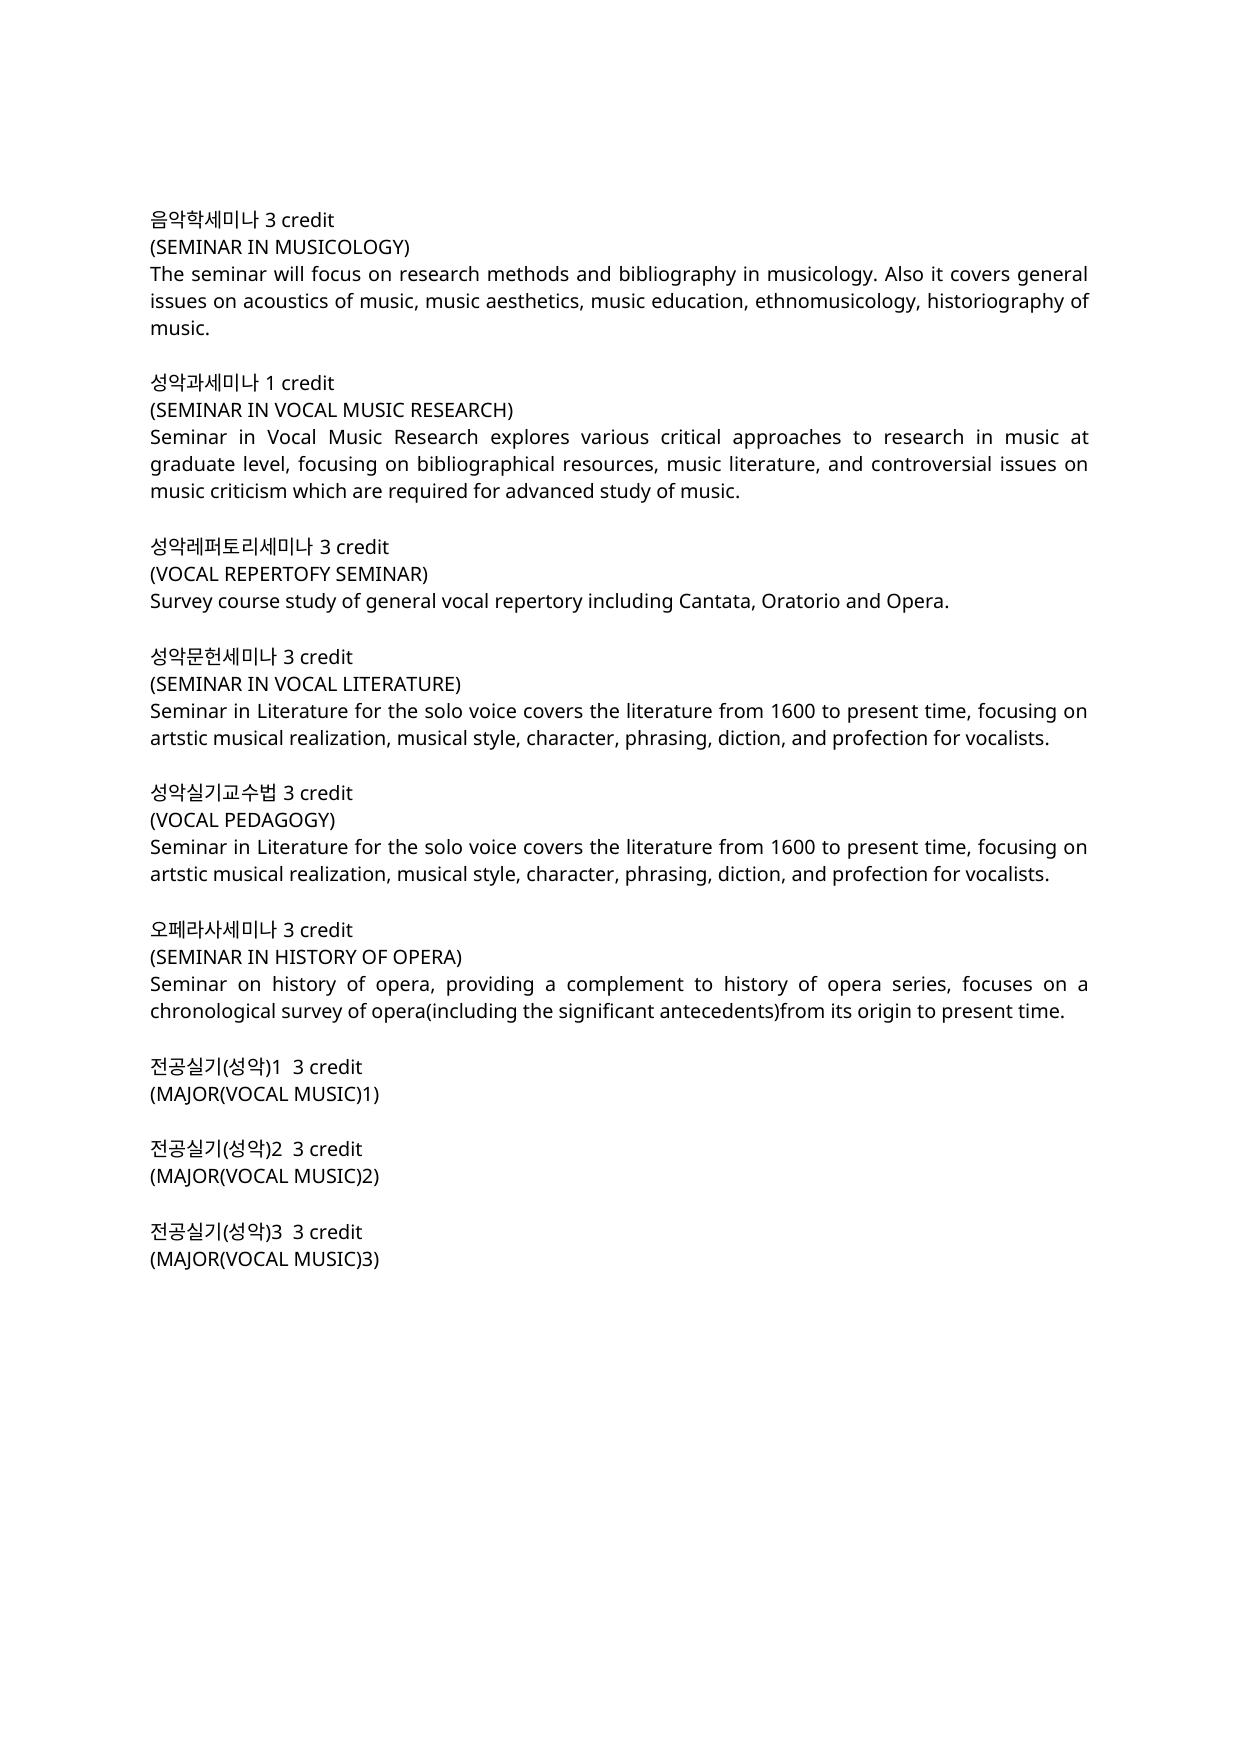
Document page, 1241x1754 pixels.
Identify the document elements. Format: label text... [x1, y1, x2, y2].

text (SEMINAR IN VOCAL LITERATURE) [150, 670, 1090, 697]
text The seminar will focus on research methods and bibliography in musicology. Also it covers general issues on acoustics of music, music aesthetics, music education, ethnomusicology, historiography of music. [150, 260, 1090, 341]
text 성악레퍼토리세미나 3 credit [150, 531, 1090, 560]
text 전공실기(성악)2 3 credit [150, 1134, 1090, 1163]
text 음악학세미나 3 credit [150, 204, 1090, 233]
text (SEMINAR IN VOCAL MUSIC RESEARCH) [150, 397, 1090, 423]
text (SEMINAR IN MUSICOLOGY) [150, 233, 1090, 260]
text (MAJOR(VOCAL MUSIC)1) [150, 1080, 1090, 1107]
text (MAJOR(VOCAL MUSIC)2) [150, 1163, 1090, 1189]
text 오페라사세미나 3 credit [150, 914, 1090, 943]
text 성악실기교수법 3 credit [150, 778, 1090, 807]
text Seminar in Vocal Music Research explores various critical approaches to research in music at graduate level, focusing on bibliographical resources, music literature, and controversial issues on music criticism which are required for advanced study of music. [150, 423, 1090, 504]
text Seminar in Literature for the solo voice covers the literature from 1600 to present time, focusing on artstic musical realization, musical style, character, phrasing, diction, and profection for vocalists. [150, 833, 1090, 887]
text (SEMINAR IN HISTORY OF OPERA) [150, 943, 1090, 970]
text Survey course study of general vocal repertory including Cantata, Oratorio and Opera. [150, 587, 1090, 614]
text Seminar on history of opera, providing a complement to history of opera series, focuses on a chronological survey of opera(including the significant antecedents)from its origin to present time. [150, 970, 1090, 1024]
text 성악문헌세미나 3 credit [150, 641, 1090, 670]
text (VOCAL REPERTOFY SEMINAR) [150, 560, 1090, 587]
text Seminar in Literature for the solo voice covers the literature from 1600 to present time, focusing on artstic musical realization, musical style, character, phrasing, diction, and profection for vocalists. [150, 697, 1090, 751]
text 전공실기(성악)1 3 credit [150, 1051, 1090, 1080]
text 성악과세미나 1 credit [150, 368, 1090, 397]
text 전공실기(성악)3 3 credit [150, 1217, 1090, 1245]
text (VOCAL PEDAGOGY) [150, 807, 1090, 833]
text (MAJOR(VOCAL MUSIC)3) [150, 1245, 1090, 1272]
